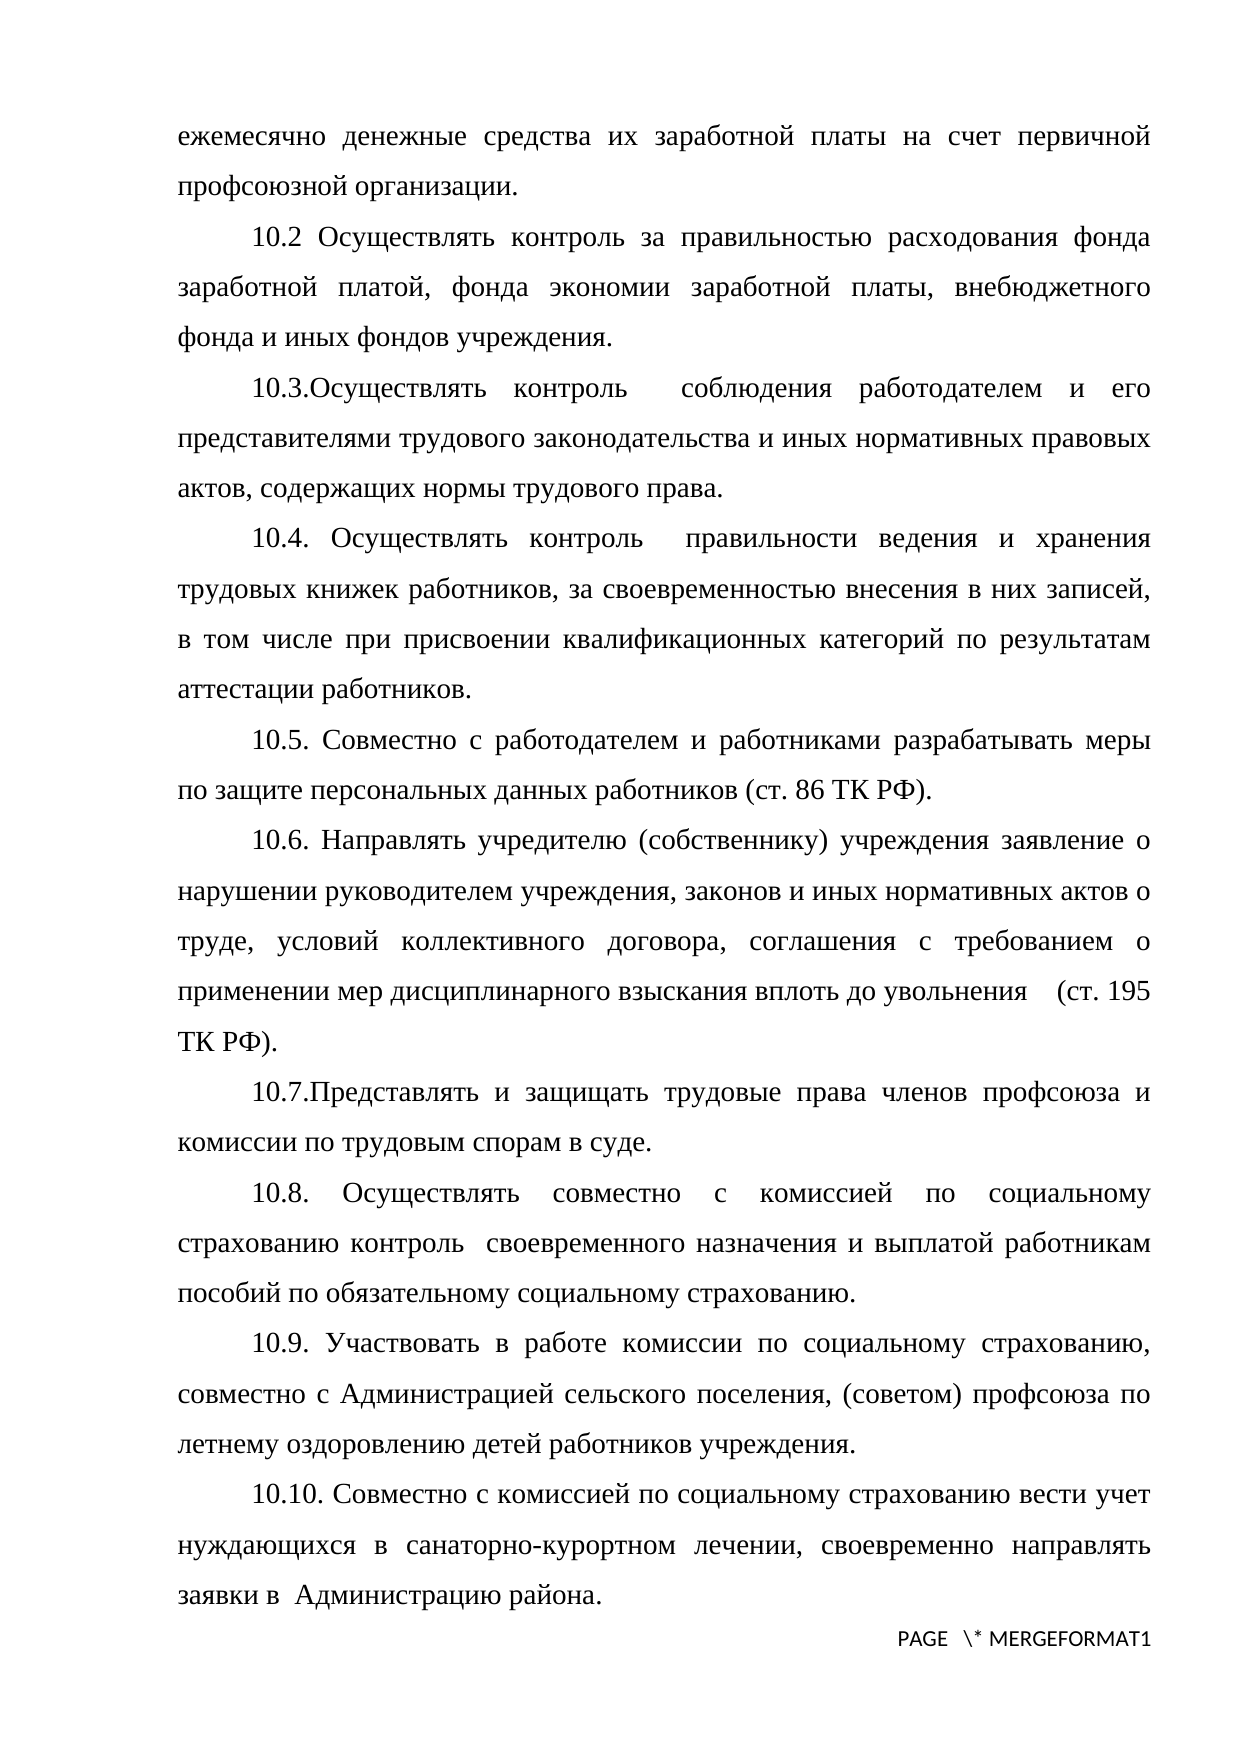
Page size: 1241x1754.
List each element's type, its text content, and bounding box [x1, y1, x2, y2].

text 10.7.Представлять и защищать трудовые права членов профсоюза и комиссии по трудовым спорам в суде. [177, 1074, 1152, 1158]
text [177, 118, 1152, 202]
text 10.10. Совместно с комиссией по социальному страхованию вести учет нуждающихся в санаторно-курортном лечении, своевременно направлять заявки в Администрацию района. [177, 1477, 1152, 1611]
text 10.6. Направлять учредителю (собственнику) учреждения заявление о нарушении руководителем учреждения, законов и иных нормативных актов о труде, условий коллективного договора, соглашения с требованием о применении мер дисциплинарного взыскания вплоть до увольнения (ст. 195 ТК РФ). [177, 822, 1152, 1057]
text 10.2 Осуществлять контроль за правильностью расходования фонда заработной платой, фонда экономии заработной платы, внебюджетного фонда и иных фондов учреждения. [177, 219, 1152, 353]
text 10.8. Осуществлять совместно с комиссией по социальному страхованию контроль своевременного назначения и выплатой работникам пособий по обязательному социальному страхованию. [177, 1175, 1152, 1309]
text 10.5. Совместно с работодателем и работниками разрабатывать меры по защите персональных данных работников (ст. 86 ТК РФ). [177, 722, 1152, 806]
text 10.4. Осуществлять контроль правильности ведения и хранения трудовых книжек работников, за своевременностью внесения в них записей, в том числе при присвоении квалификационных категорий по результатам аттестации работников. [177, 521, 1152, 705]
text 10.3.Осуществлять контроль соблюдения работодателем и его представителями трудового законодательства и иных нормативных правовых актов, содержащих нормы трудового права. [177, 370, 1152, 504]
text 10.9. Участвовать в работе комиссии по социальному страхованию, совместно с Администрацией сельского поселения, (советом) профсоюза по летнему оздоровлению детей работников учреждения. [177, 1326, 1152, 1460]
